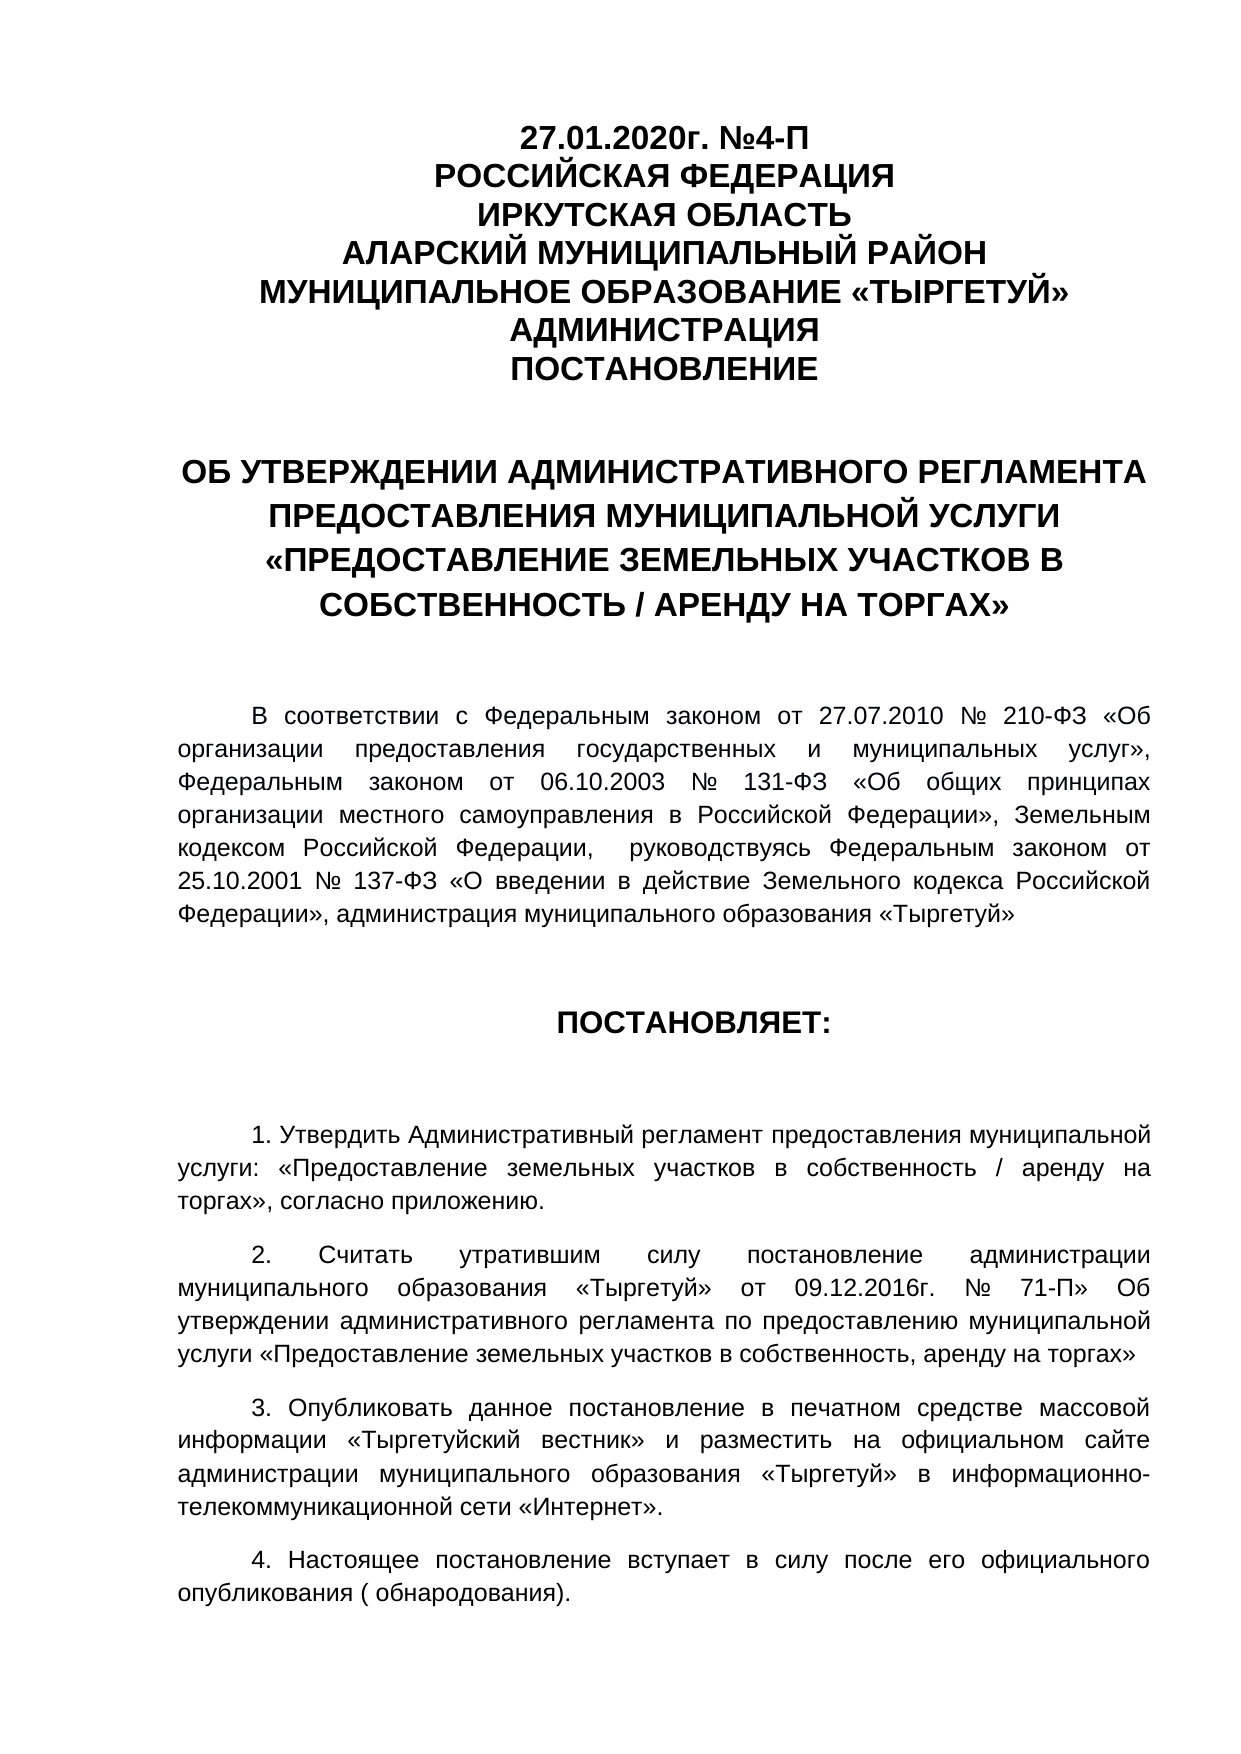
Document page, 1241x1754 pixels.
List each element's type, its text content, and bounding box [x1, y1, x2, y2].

text 1. Утвердить Административный регламент предоставления муниципальной услуги: «Предоставление земельных участков в собственность / аренду на торгах», согласно приложению. [177, 1120, 1152, 1214]
text ОБ УТВЕРЖДЕНИИ АДМИНИСТРАТИВНОГО РЕГЛАМЕНТА ПРЕДОСТАВЛЕНИЯ МУНИЦИПАЛЬНОЙ УСЛУГИ «ПРЕДОСТАВЛЕНИЕ ЗЕМЕЛЬНЫХ УЧАСТКОВ В СОБСТВЕННОСТЬ / АРЕНДУ НА ТОРГАХ» [177, 452, 1152, 623]
text ПОСТАНОВЛЯЕТ: [177, 1004, 1152, 1040]
text 27.01.2020г. №4-П [177, 118, 1152, 157]
text 3. Опубликовать данное постановление в печатном средстве массовой информации «Тыргетуйский вестник» и разместить на официальном сайте администрации муниципального образования «Тыргетуй» в информационно-телекоммуникационной сети «Интернет». [177, 1392, 1152, 1520]
text АДМИНИСТРАЦИЯ [177, 310, 1152, 349]
text МУНИЦИПАЛЬНОЕ ОБРАЗОВАНИЕ «ТЫРГЕТУЙ» [177, 272, 1152, 310]
text ПОСТАНОВЛЕНИЕ [177, 349, 1152, 387]
text 2. Считать утратившим силу постановление администрации муниципального образования «Тыргетуй» от 09.12.2016г. № 71-П» Об утверждении административного регламента по предоставлению муниципальной услуги «Предоставление земельных участков в собственность, аренду на торгах» [177, 1239, 1152, 1367]
text АЛАРСКИЙ МУНИЦИПАЛЬНЫЙ РАЙОН [177, 233, 1152, 272]
text ИРКУТСКАЯ ОБЛАСТЬ [177, 195, 1152, 233]
text В соответствии с Федеральным законом от 27.07.2010 № 210-ФЗ «Об организации предоставления государственных и муниципальных услуг», Федеральным законом от 06.10.2003 № 131-ФЗ «Об общих принципах организации местного самоуправления в Российской Федерации», Земельным кодексом Российской Федерации, руководствуясь Федеральным законом от 25.10.2001 № 137-ФЗ «О введении в действие Земельного кодекса Российской Федерации», администрация муниципального образования «Тыргетуй» [177, 701, 1152, 928]
text 4. Настоящее постановление вступает в силу после его официального опубликования ( обнародования). [177, 1545, 1152, 1607]
text РОССИЙСКАЯ ФЕДЕРАЦИЯ [177, 157, 1152, 195]
